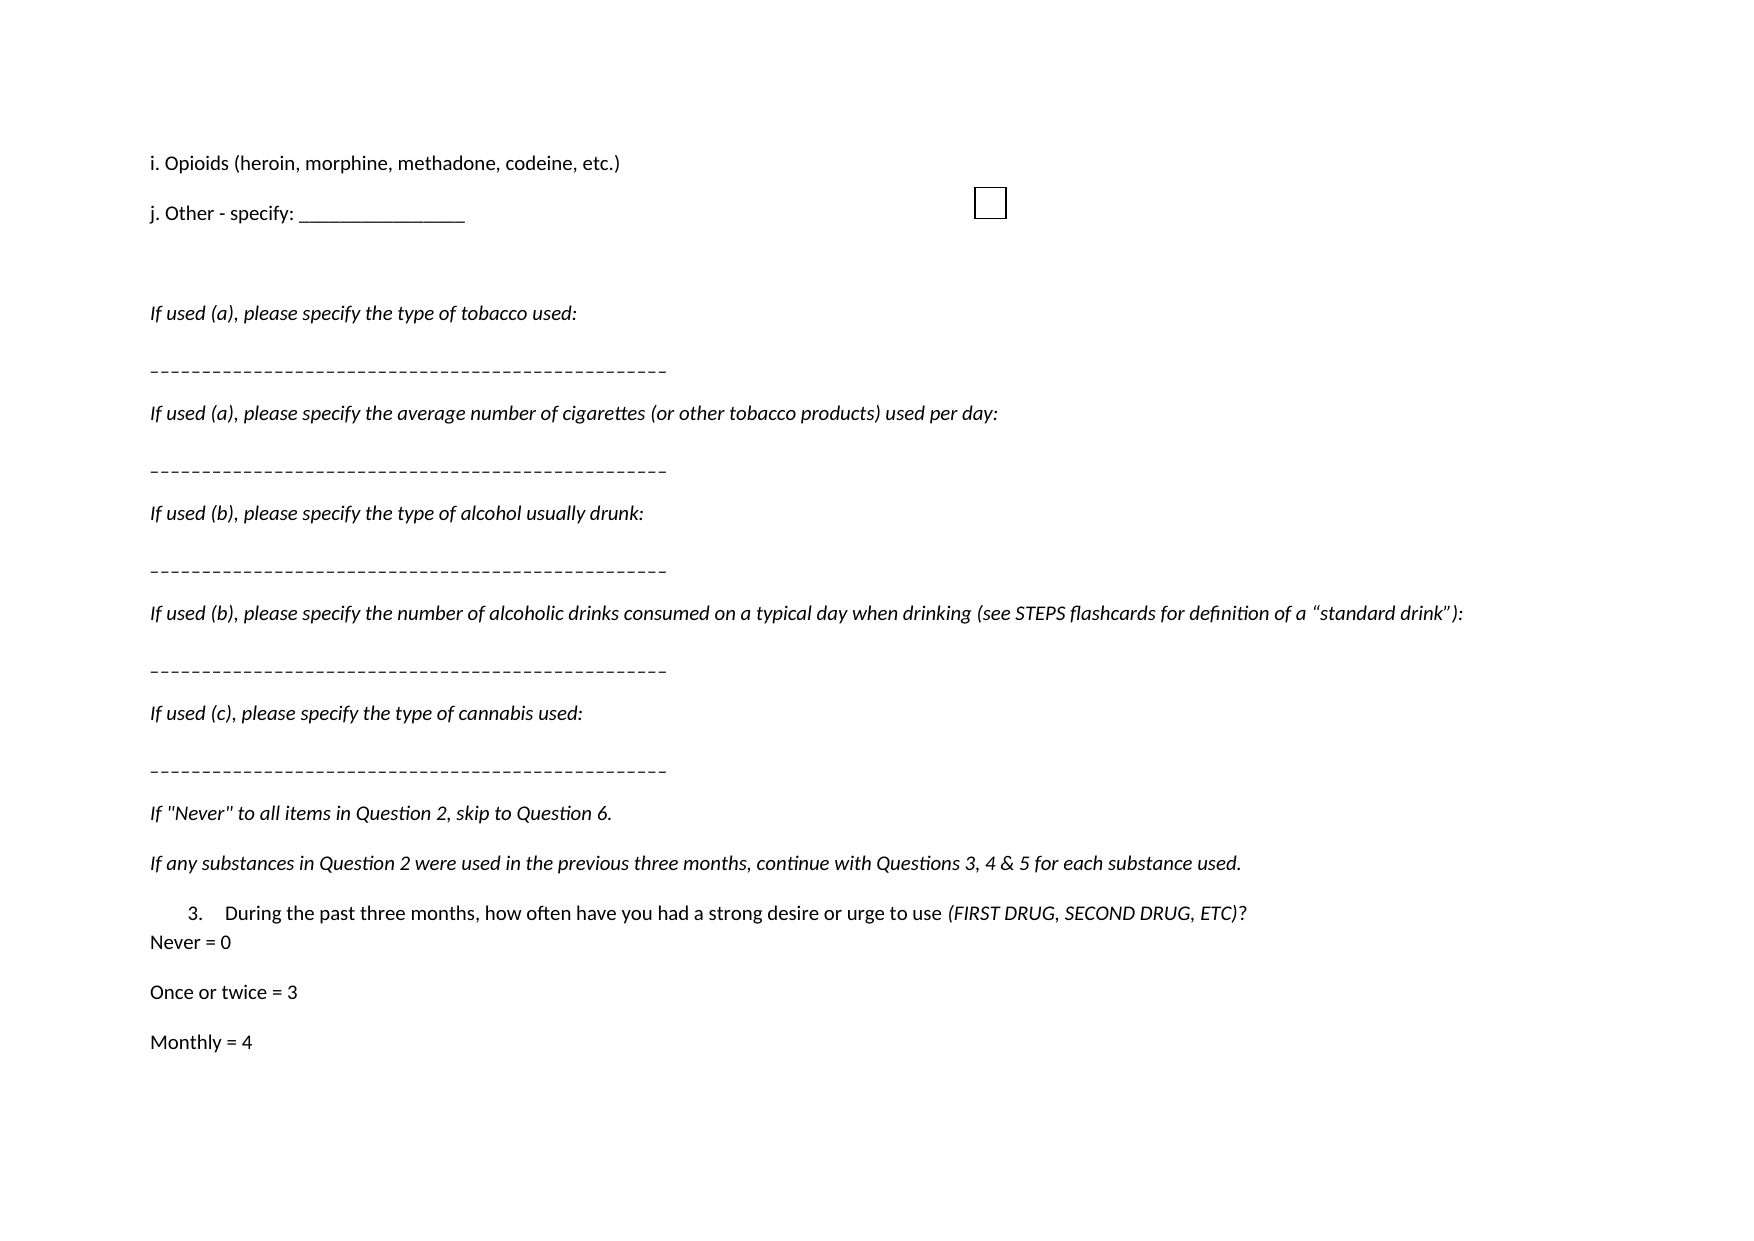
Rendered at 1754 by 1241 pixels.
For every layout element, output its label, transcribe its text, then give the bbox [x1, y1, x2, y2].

text If used (b), please specify the number of alcoholic drinks consumed on a typical day when drinking (see STEPS flashcards for definition of a “standard drink”): [150, 600, 1604, 625]
text If any substances in Question 2 were used in the previous three months, continue with Questions 3, 4 & 5 for each substance used. [150, 850, 1604, 875]
text If used (b), please specify the type of alcohol usually drunk: [150, 500, 1604, 525]
text __________________________________________________ [150, 650, 1604, 675]
text Monthly = 4 [150, 1029, 1604, 1054]
text If used (a), please specify the average number of cigarettes (or other tobacco products) used per day: [150, 400, 1604, 425]
text j. Other - specify: ________________ [150, 200, 1604, 225]
text Never = 0 [150, 929, 1604, 954]
text __________________________________________________ [150, 350, 1604, 375]
text Once or twice = 3 [150, 979, 1604, 1004]
text If used (a), please specify the type of tobacco used: [150, 300, 1604, 325]
text __________________________________________________ [150, 550, 1604, 575]
text i. Opioids (heroin, morphine, methadone, codeine, etc.) [150, 150, 1604, 175]
list During the past three months, how often have you had a strong desire or urge to use (FIRST DRUG, SECOND DRUG, ETC)? [187, 900, 1604, 925]
text __________________________________________________ [150, 450, 1604, 475]
text If "Never" to all items in Question 2, skip to Question 6. [150, 800, 1604, 825]
text If used (c), please specify the type of cannabis used: [150, 700, 1604, 725]
text __________________________________________________ [150, 750, 1604, 775]
